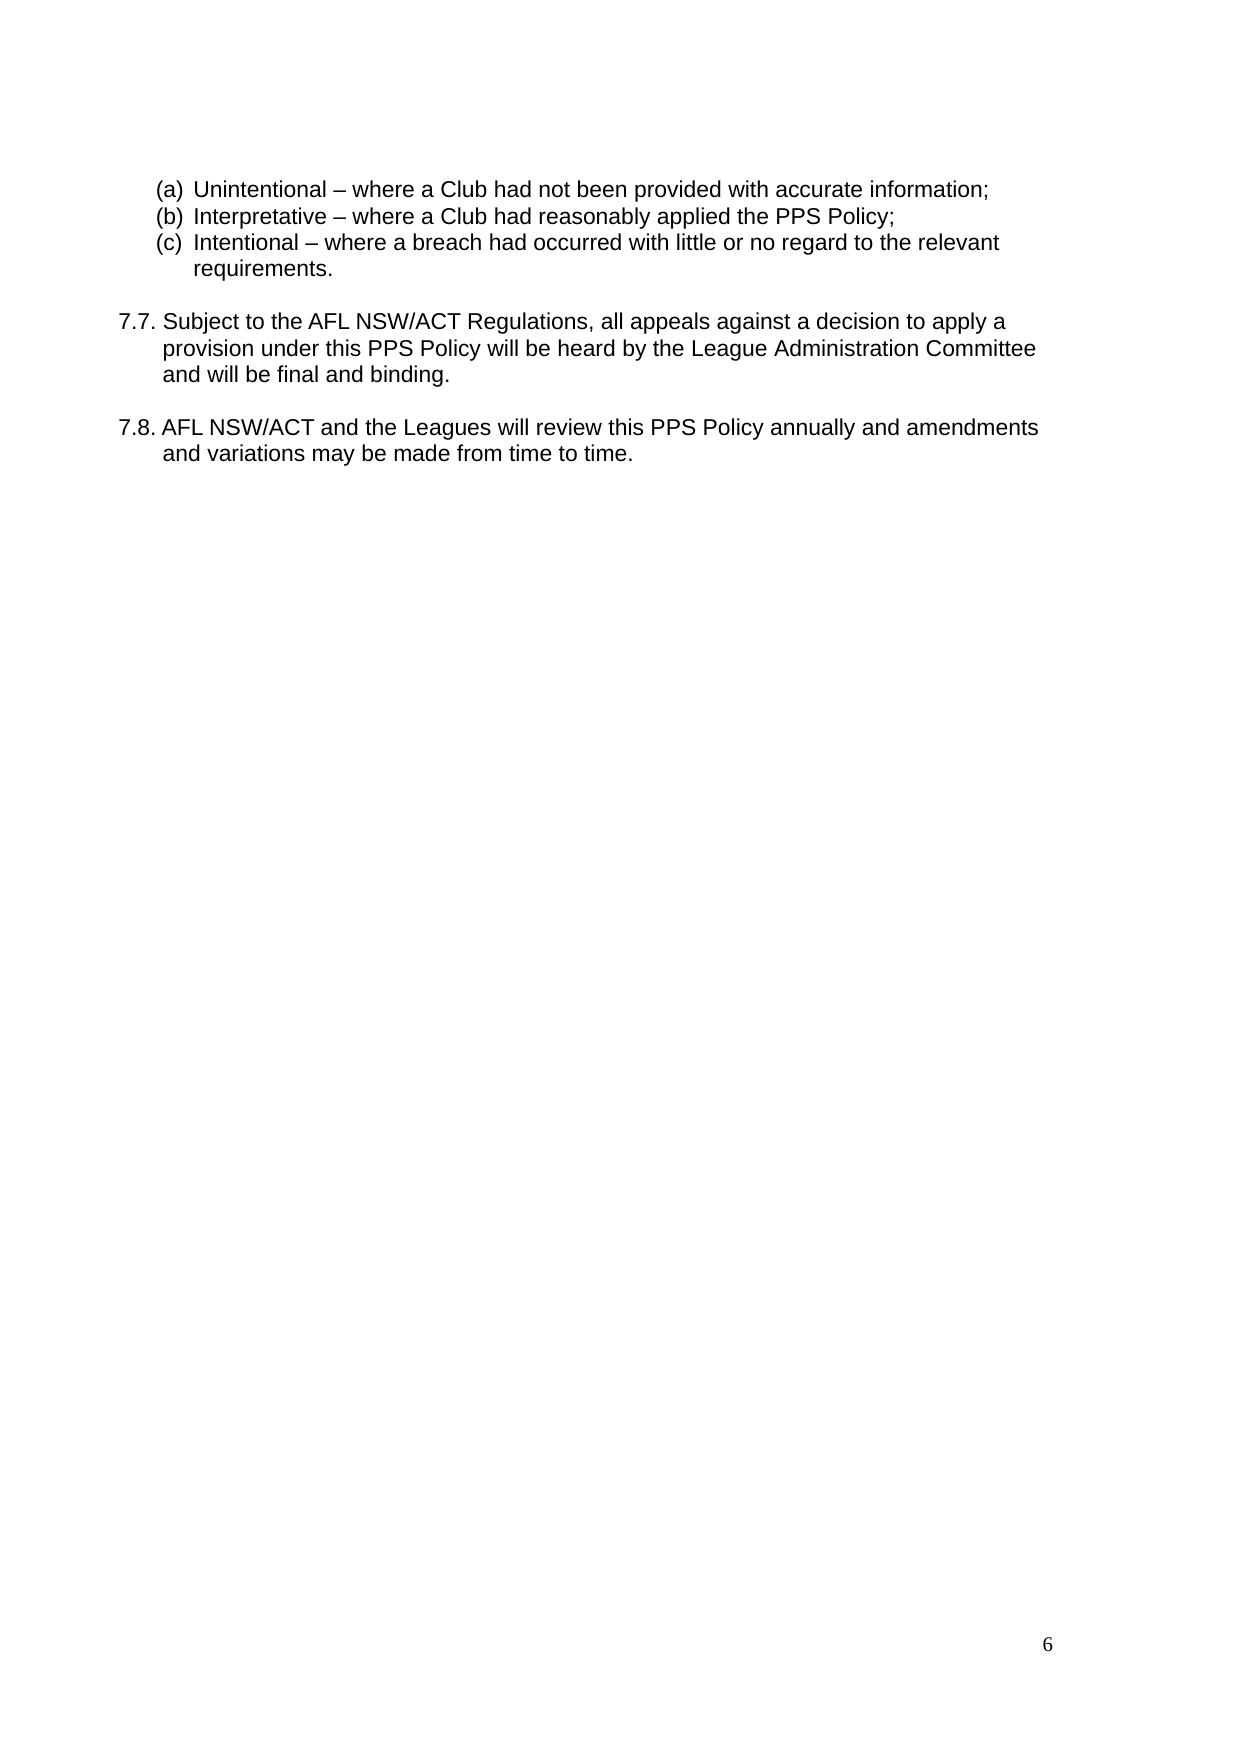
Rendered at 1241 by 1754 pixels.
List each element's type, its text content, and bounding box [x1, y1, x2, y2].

title 7.7. Subject to the AFL NSW/ACT Regulations, all appeals against a decision to apply a provision under this PPS Policy will be heard by the League Administration Committee and will be final and binding. [118, 308, 1053, 387]
title Intentional – where a breach had occurred with little or no regard to the relevant requirements. [156, 229, 1053, 282]
title 7.8. AFL NSW/ACT and the Leagues will review this PPS Policy annually and amendments and variations may be made from time to time. [118, 413, 1053, 466]
title Interpretative – where a Club had reasonably applied the PPS Policy; [156, 203, 1053, 229]
title Unintentional – where a Club had not been provided with accurate information; [156, 176, 1053, 203]
